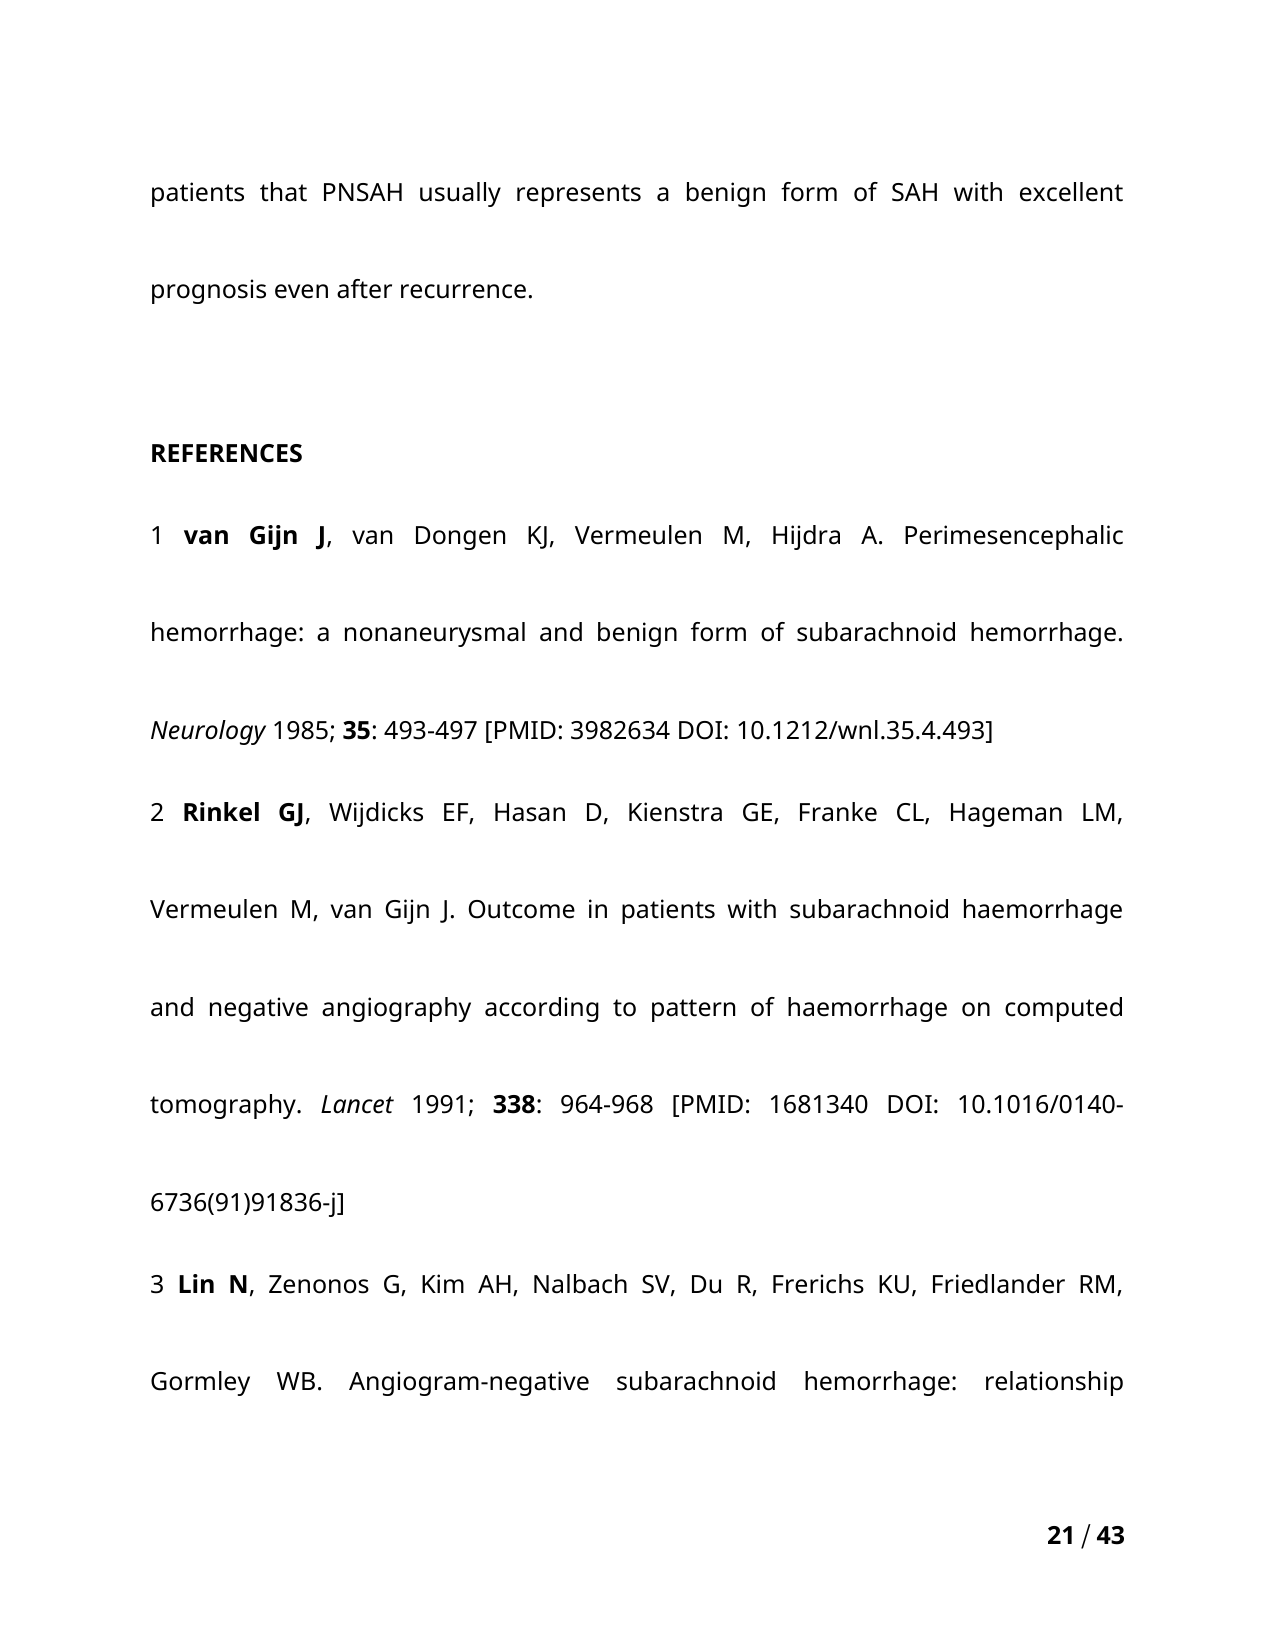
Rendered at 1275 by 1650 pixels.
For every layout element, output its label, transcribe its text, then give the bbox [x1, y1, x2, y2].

text 1 van Gijn J, van Dongen KJ, Vermeulen M, Hijdra A. Perimesencephalic hemorrhage: a nonaneurysmal and benign form of subarachnoid hemorrhage. Neurology 1985; 35: 493-497 [PMID: 3982634 DOI: 10.1212/wnl.35.4.493] [150, 502, 1125, 762]
text REFERENCES [150, 420, 1125, 485]
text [150, 1251, 1125, 1414]
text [150, 159, 1125, 321]
text 2 Rinkel GJ, Wijdicks EF, Hasan D, Kienstra GE, Franke CL, Hageman LM, Vermeulen M, van Gijn J. Outcome in patients with subarachnoid haemorrhage and negative angiography according to pattern of haemorrhage on computed tomography. Lancet 1991; 338: 964-968 [PMID: 1681340 DOI: 10.1016/0140-6736(91)91836-j] [150, 779, 1125, 1234]
